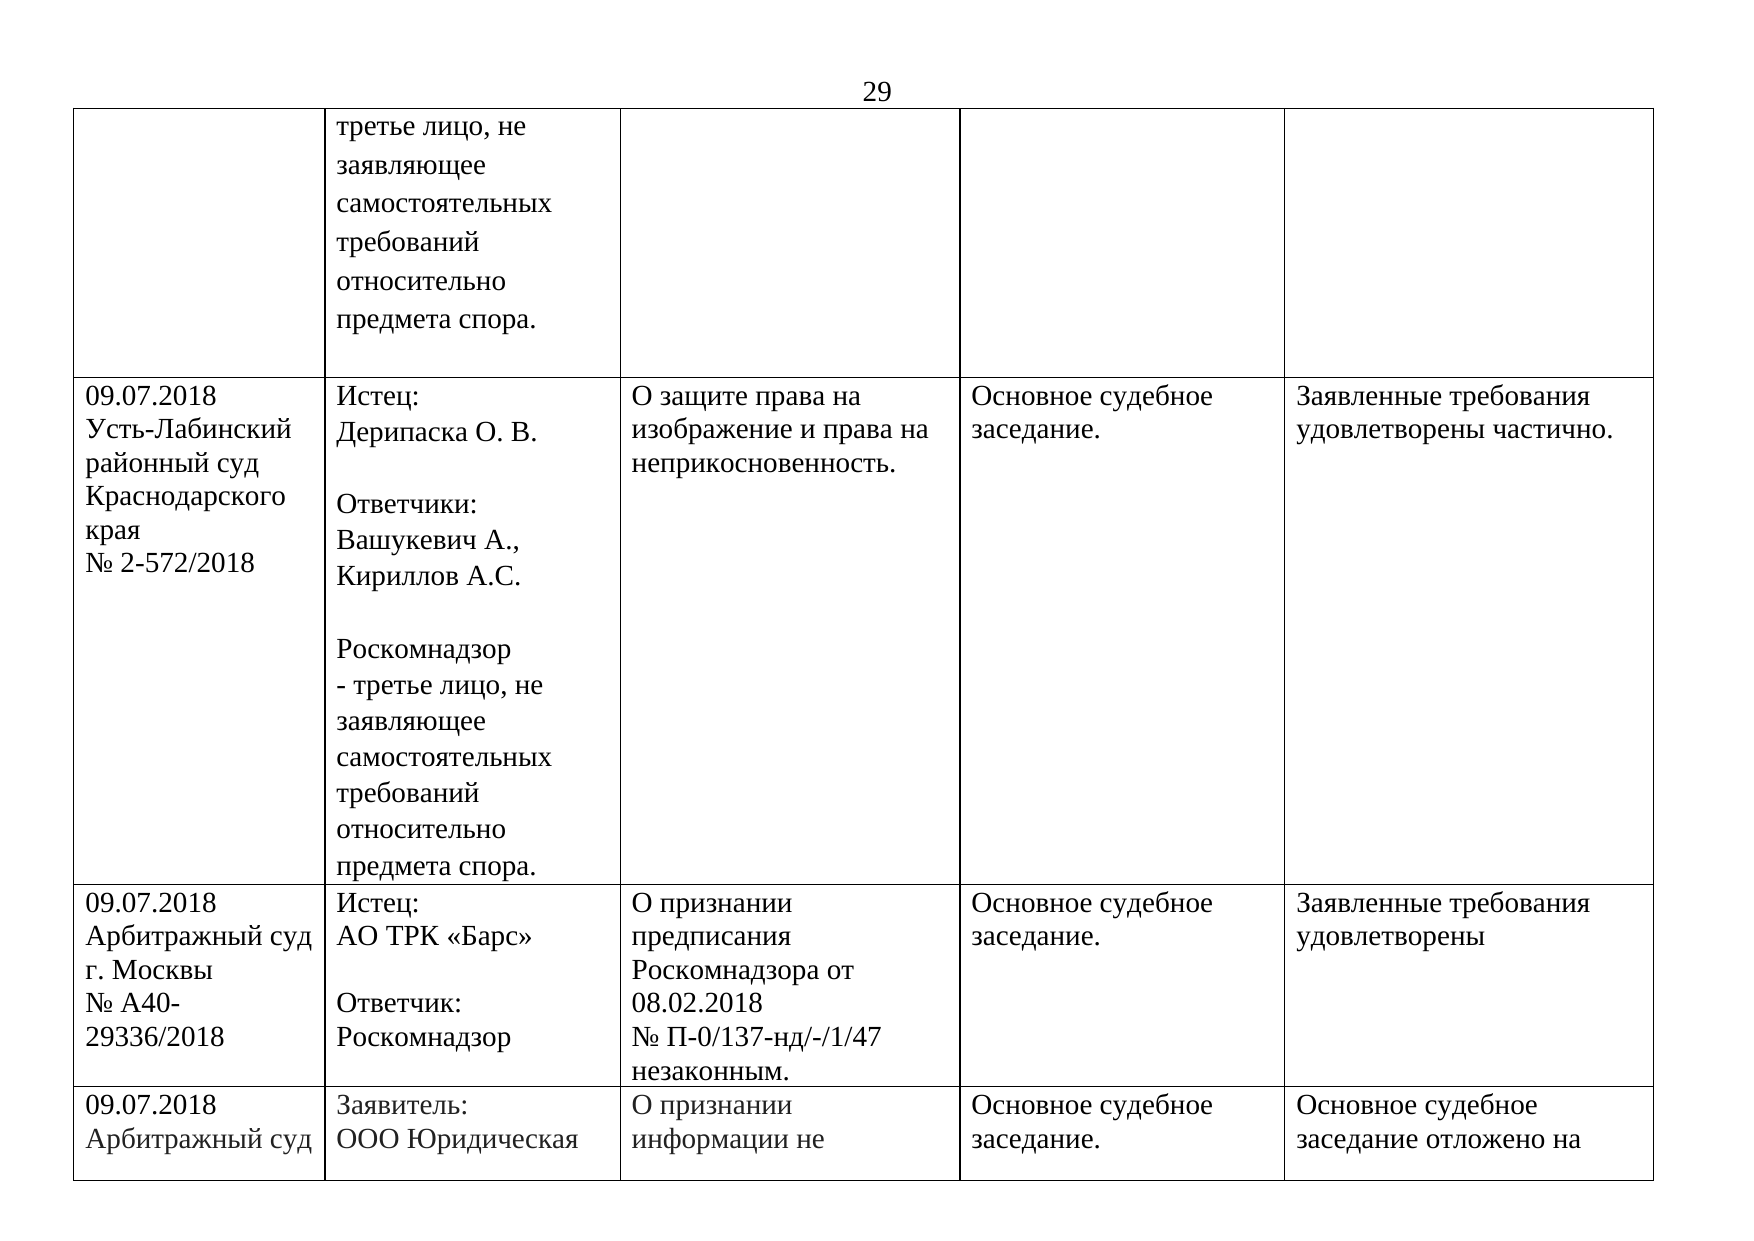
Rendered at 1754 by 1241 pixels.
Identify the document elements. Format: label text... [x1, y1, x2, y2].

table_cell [621, 1087, 959, 1180]
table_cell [326, 1087, 620, 1180]
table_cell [1285, 1087, 1653, 1180]
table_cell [621, 109, 959, 377]
table_cell Основное судебное заседание. [961, 885, 1284, 1086]
table_cell Истец: АО ТРК «Барс» Ответчик: Роскомнадзор [326, 885, 620, 1086]
table_cell О защите права на изображение и права на неприкосновенность. [621, 378, 959, 884]
table_cell Основное судебное заседание. [961, 378, 1284, 884]
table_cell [74, 109, 324, 377]
table_cell О признании предписания Роскомнадзора от 08.02.2018 № П-0/137-нд/-/1/47 незаконным. [621, 885, 959, 1086]
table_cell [961, 109, 1284, 377]
table_cell Заявленные требования удовлетворены частично. [1285, 378, 1653, 884]
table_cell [1285, 109, 1653, 377]
table_cell Заявленные требования удовлетворены [1285, 885, 1653, 1086]
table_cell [74, 1087, 324, 1180]
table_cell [326, 109, 620, 377]
table_cell 09.07.2018 Арбитражный суд г. Москвы № А40-29336/2018 [74, 885, 324, 1086]
table_cell Истец: Дерипаска О. В. Ответчики: Вашукевич А., Кириллов А.С. Роскомнадзор - третье лицо, не заявляющее самостоятельных требований относительно предмета спора. [326, 378, 620, 884]
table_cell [961, 1087, 1284, 1180]
table_cell 09.07.2018 Усть-Лабинский районный суд Краснодарского края № 2-572/2018 [74, 378, 324, 884]
